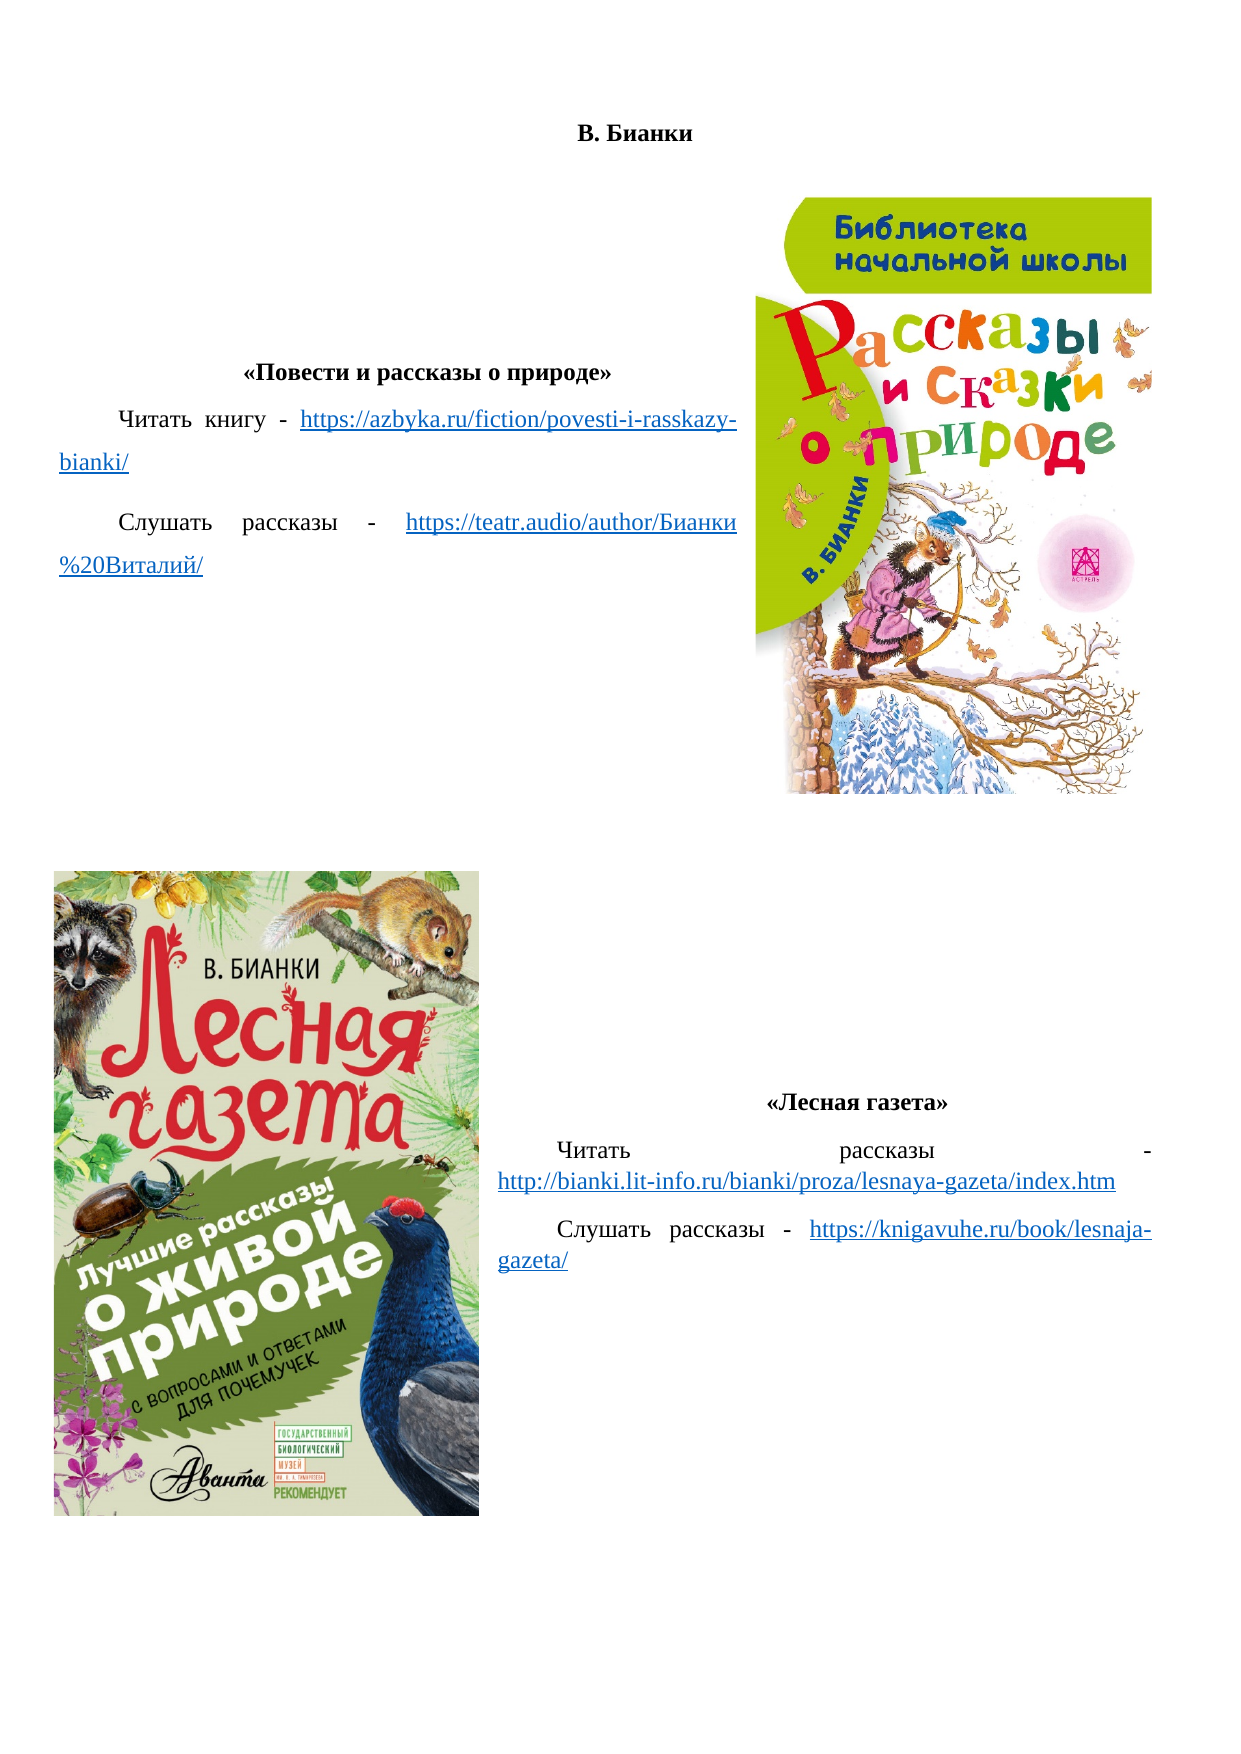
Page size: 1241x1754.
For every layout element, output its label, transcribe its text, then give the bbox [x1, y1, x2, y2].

text «Лесная газета» [479, 1087, 1152, 1116]
picture [53, 871, 479, 1516]
picture [755, 174, 1152, 794]
text Читать рассказы - http://bianki.lit-info.ru/bianki/proza/lesnaya-gazeta/index.htm [479, 1135, 1152, 1195]
text «Повести и рассказы о природе» [59, 357, 755, 385]
text Слушать рассказы - https://teatr.audio/author/Бианки%20Виталий/ [59, 507, 755, 579]
text Слушать рассказы - https://knigavuhe.ru/book/lesnaja-gazeta/ [479, 1214, 1152, 1273]
text В. Бианки [59, 118, 1152, 147]
text Читать книгу - https://azbyka.ru/fiction/povesti-i-rasskazy-bianki/ [59, 404, 755, 476]
